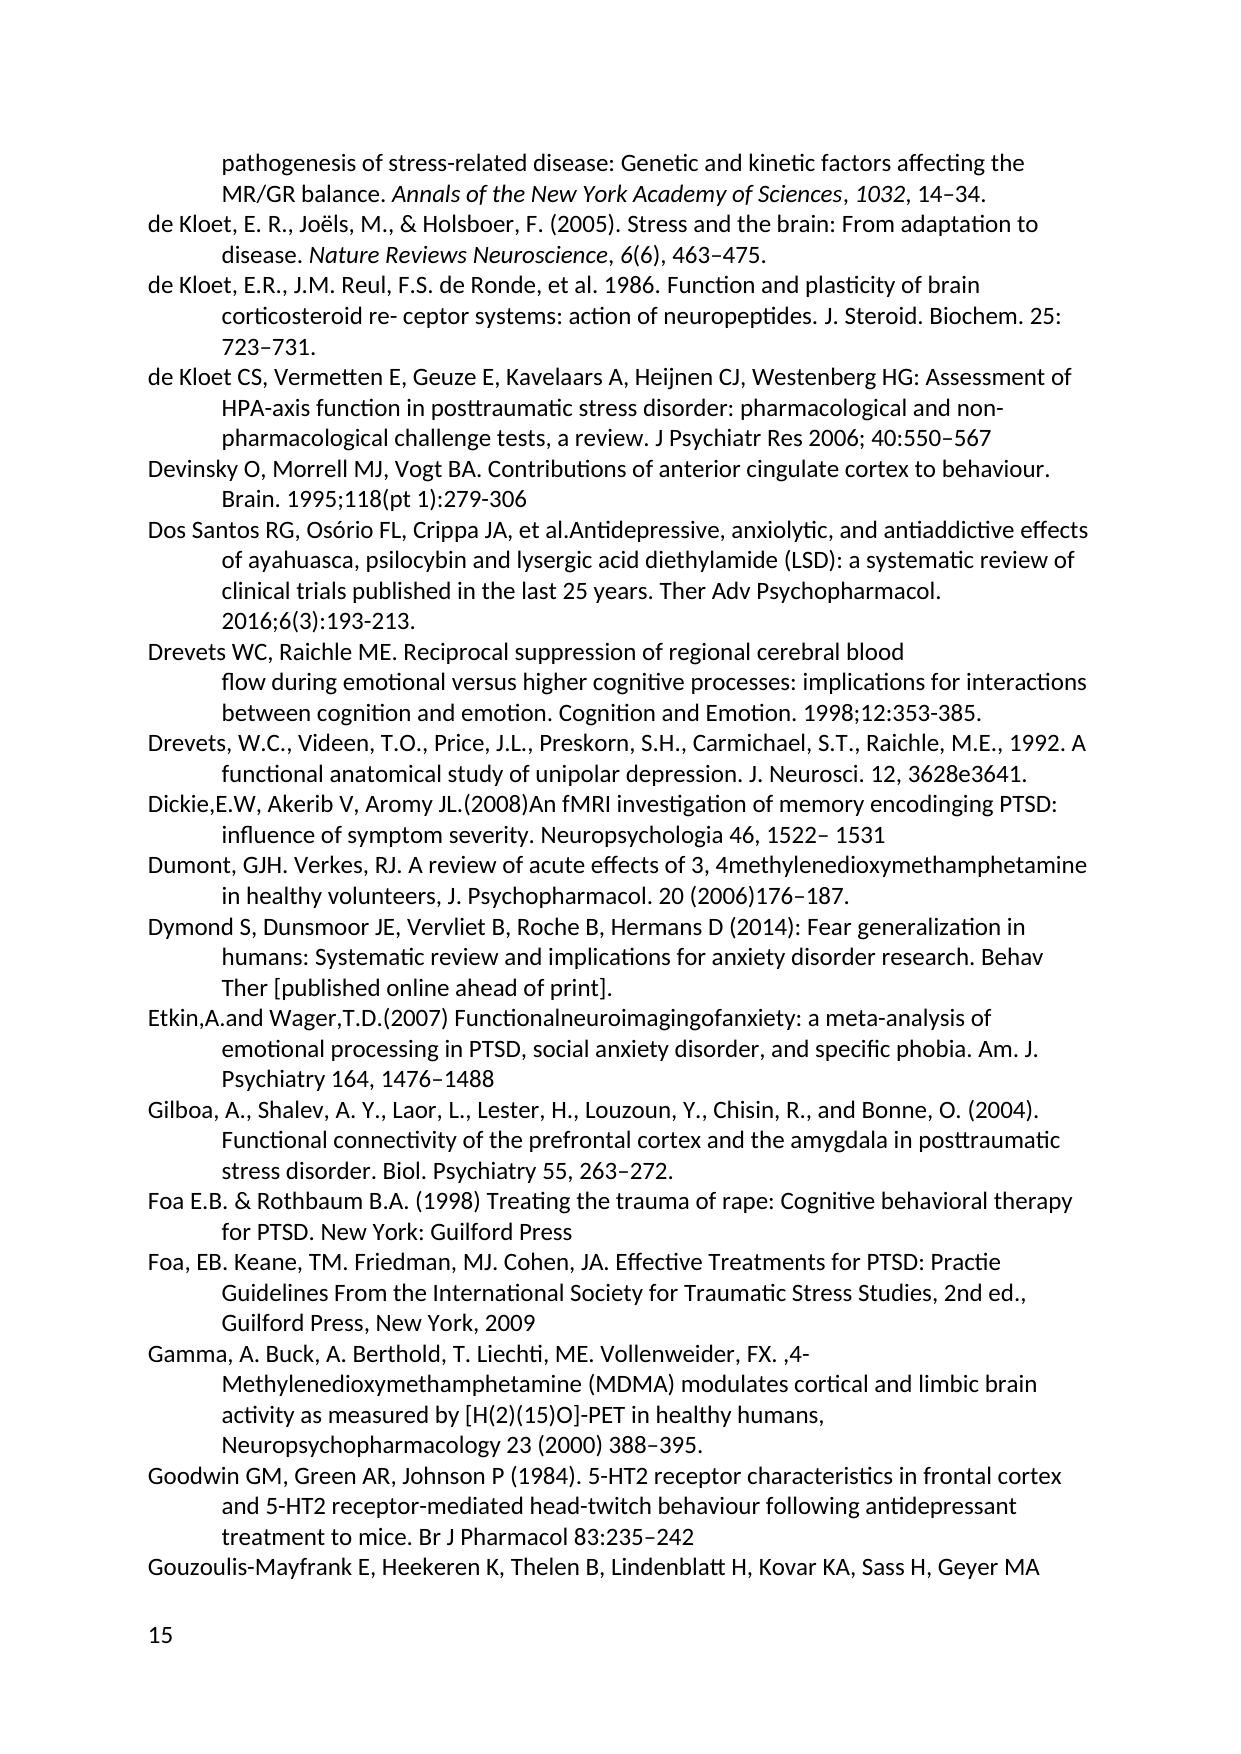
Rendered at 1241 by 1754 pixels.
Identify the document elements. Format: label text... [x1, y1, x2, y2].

text de Kloet, E.R., J.M. Reul, F.S. de Ronde, et al. 1986. Function and plasticity of brain [148, 270, 1093, 300]
text Dumont, GJH. Verkes, RJ. A review of acute effects of 3, 4methylenedioxymethamphetamine [148, 849, 1093, 880]
text disease. Nature Reviews Neuroscience, 6(6), 463–475. [148, 239, 1093, 270]
text Devinsky O, Morrell MJ, Vogt BA. Contributions of anterior cingulate cortex to behaviour. [148, 453, 1093, 483]
text Etkin,A.and Wager,T.D.(2007) Functionalneuroimagingofanxiety: a meta-analysis of [148, 1002, 1093, 1033]
text Gilboa, A., Shalev, A. Y., Laor, L., Lester, H., Louzoun, Y., Chisin, R., and Bonne, O. (2004). [148, 1094, 1093, 1124]
text in healthy volunteers, J. Psychopharmacol. 20 (2006)176–187. [148, 880, 1093, 911]
text Gouzoulis-Mayfrank E, Heekeren K, Thelen B, Lindenblatt H, Kovar KA, Sass H, Geyer MA [148, 1552, 1093, 1582]
text influence of symptom severity. Neuropsychologia 46, 1522– 1531 [148, 819, 1093, 849]
text humans: Systematic review and implications for anxiety disorder research. Behav Ther [published online ahead of print]. [221, 941, 1093, 1002]
text Drevets, W.C., Videen, T.O., Price, J.L., Preskorn, S.H., Carmichael, S.T., Raichle, M.E., 1992. A [148, 727, 1093, 758]
text Guidelines From the International Society for Traumatic Stress Studies, 2nd ed., Guilford Press, New York, 2009 [221, 1277, 1093, 1338]
text Drevets WC, Raichle ME. Reciprocal suppression of regional cerebral blood [148, 636, 1093, 666]
text Dymond S, Dunsmoor JE, Vervliet B, Roche B, Hermans D (2014): Fear generalization in [148, 911, 1093, 941]
text HPA-axis function in posttraumatic stress disorder: pharmacological and non-pharmacological challenge tests, a review. J Psychiatr Res 2006; 40:550–567 [221, 392, 1093, 453]
text Dos Santos RG, Osório FL, Crippa JA, et al.Antidepressive, anxiolytic, and antiaddictive effects [148, 514, 1093, 544]
text Foa E.B. & Rothbaum B.A. (1998) Treating the trauma of rape: Cognitive behavioral therapy [148, 1185, 1093, 1216]
text Functional connectivity of the prefrontal cortex and the amygdala in posttraumatic stress disorder. Biol. Psychiatry 55, 263–272. [221, 1124, 1093, 1185]
text Gamma, A. Buck, A. Berthold, T. Liechti, ME. Vollenweider, FX. ,4- [148, 1338, 1093, 1368]
text for PTSD. New York: Guilford Press [148, 1216, 1093, 1246]
text functional anatomical study of unipolar depression. J. Neurosci. 12, 3628e3641. [148, 758, 1093, 788]
text Methylenedioxymethamphetamine (MDMA) modulates cortical and limbic brain activity as measured by [H(2)(15)O]-PET in healthy humans, Neuropsychopharmacology 23 (2000) 388–395. [221, 1368, 1093, 1460]
text de Kloet, E. R., Joëls, M., & Holsboer, F. (2005). Stress and the brain: From adaptation to [148, 209, 1093, 239]
text Brain. 1995;118(pt 1):279-306 [148, 483, 1093, 514]
text flow during emotional versus higher cognitive processes: implications for interactions between cognition and emotion. Cognition and Emotion. 1998;12:353-385. [221, 666, 1093, 727]
text corticosteroid re- ceptor systems: action of neuropeptides. J. Steroid. Biochem. 25: 723–731. [221, 300, 1093, 361]
text emotional processing in PTSD, social anxiety disorder, and specific phobia. Am. J. Psychiatry 164, 1476–1488 [221, 1033, 1093, 1094]
text Dickie,E.W, Akerib V, Aromy JL.(2008)An fMRI investigation of memory encodinging PTSD: [148, 788, 1093, 819]
text pathogenesis of stress-related disease: Genetic and kinetic factors affecting the MR/GR balance. Annals of the New York Academy of Sciences, 1032, 14–34. [221, 148, 1093, 209]
text de Kloet CS, Vermetten E, Geuze E, Kavelaars A, Heijnen CJ, Westenberg HG: Assessment of [148, 361, 1093, 392]
text Foa, EB. Keane, TM. Friedman, MJ. Cohen, JA. Effective Treatments for PTSD: Practie [148, 1246, 1093, 1277]
text of ayahuasca, psilocybin and lysergic acid diethylamide (LSD): a systematic review of clinical trials published in the last 25 years. Ther Adv Psychopharmacol. 2016;6(3):193-213. [221, 544, 1093, 636]
text and 5-HT2 receptor-mediated head-twitch behaviour following antidepressant treatment to mice. Br J Pharmacol 83:235–242 [221, 1491, 1093, 1552]
text Goodwin GM, Green AR, Johnson P (1984). 5-HT2 receptor characteristics in frontal cortex [148, 1460, 1093, 1491]
